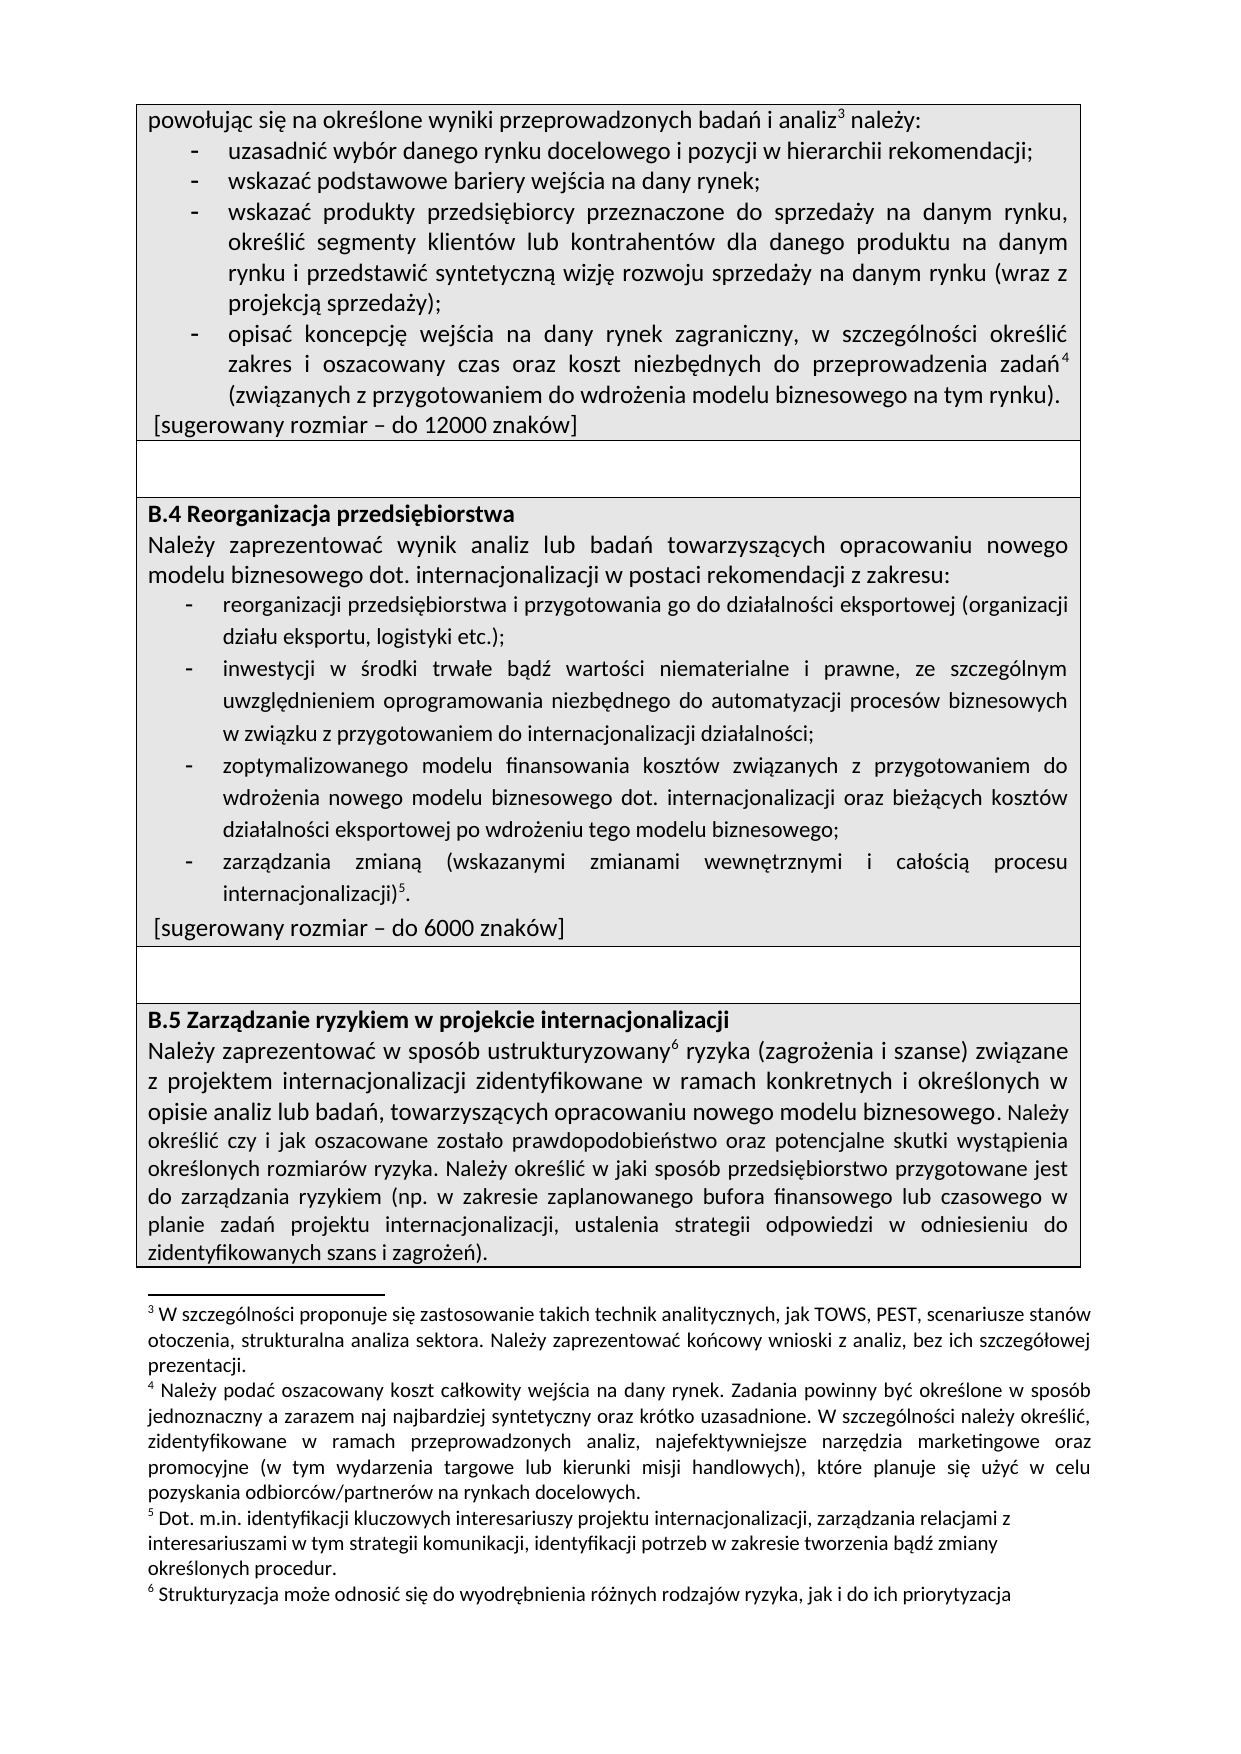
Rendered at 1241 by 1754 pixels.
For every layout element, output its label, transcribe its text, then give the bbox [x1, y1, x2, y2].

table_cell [137, 105, 1080, 440]
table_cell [137, 1004, 1080, 1266]
table_cell [137, 441, 1080, 497]
table_cell [137, 947, 1080, 1003]
table_cell B.4 Reorganizacja przedsiębiorstwa Należy zaprezentować wynik analiz lub badań towarzyszących opracowaniu nowego modelu biznesowego dot. internacjonalizacji w postaci rekomendacji z zakresu: reorganizacji przedsiębiorstwa i przygotowania go do działalności eksportowej (organizacji działu eksportu, logistyki etc.); inwestycji w środki trwałe bądź wartości niematerialne i prawne, ze szczególnym uwzględnieniem oprogramowania niezbędnego do automatyzacji procesów biznesowych w związku z przygotowaniem do internacjonalizacji działalności; zoptymalizowanego modelu finansowania kosztów związanych z przygotowaniem do wdrożenia nowego modelu biznesowego dot. internacjonalizacji oraz bieżących kosztów działalności eksportowej po wdrożeniu tego modelu biznesowego; zarządzania zmianą (wskazanymi zmianami wewnętrznymi i całością procesu internacjonalizacji). [sugerowany rozmiar – do 6000 znaków] [137, 498, 1080, 946]
